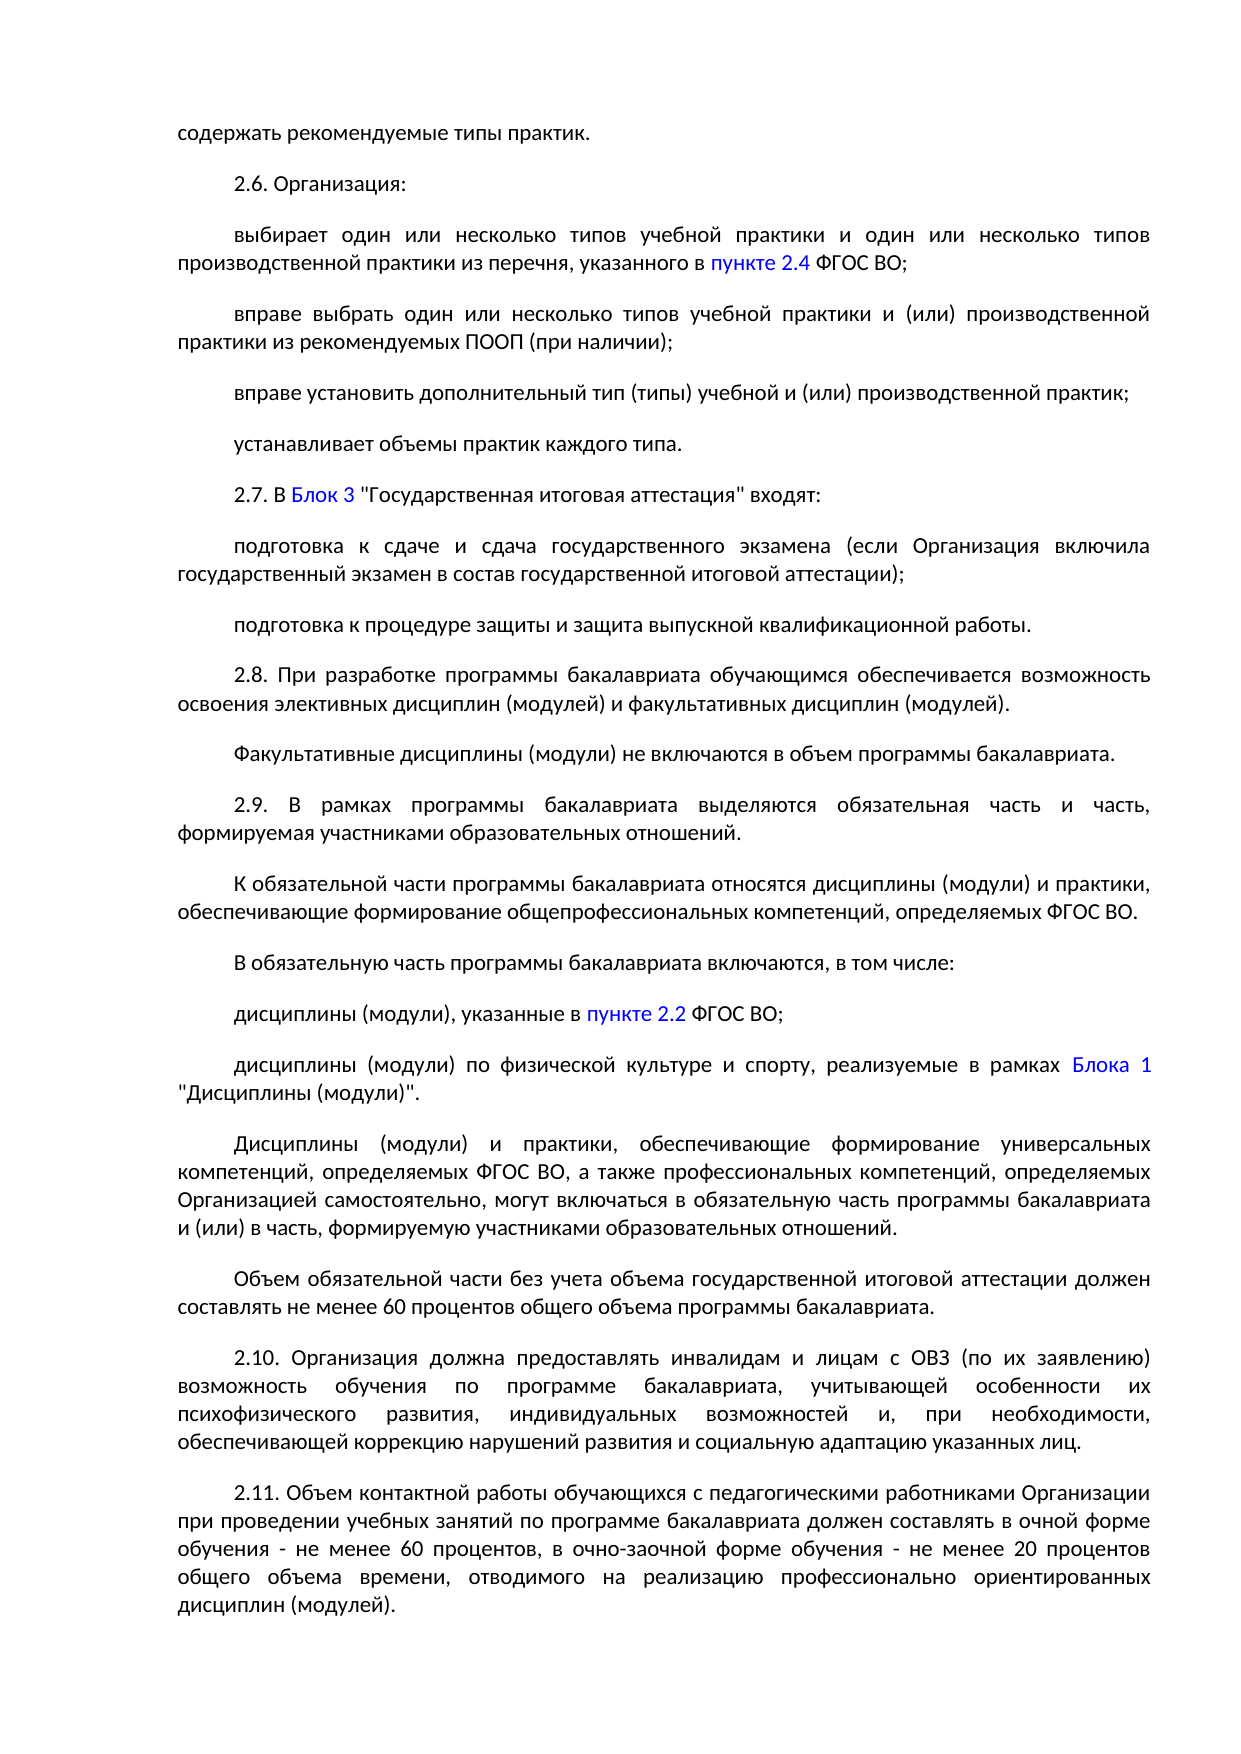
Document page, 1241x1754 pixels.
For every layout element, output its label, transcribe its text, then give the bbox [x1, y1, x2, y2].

text 2.8. При разработке программы бакалавриата обучающимся обеспечивается возможность освоения элективных дисциплин (модулей) и факультативных дисциплин (модулей). [177, 661, 1152, 717]
text 2.10. Организация должна предоставлять инвалидам и лицам с ОВЗ (по их заявлению) возможность обучения по программе бакалавриата, учитывающей особенности их психофизического развития, индивидуальных возможностей и, при необходимости, обеспечивающей коррекцию нарушений развития и социальную адаптацию указанных лиц. [177, 1343, 1152, 1455]
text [177, 118, 1152, 146]
text К обязательной части программы бакалавриата относятся дисциплины (модули) и практики, обеспечивающие формирование общепрофессиональных компетенций, определяемых ФГОС ВО. [177, 869, 1152, 926]
text Объем обязательной части без учета объема государственной итоговой аттестации должен составлять не менее 60 процентов общего объема программы бакалавриата. [177, 1264, 1152, 1320]
text Факультативные дисциплины (модули) не включаются в объем программы бакалавриата. [177, 739, 1152, 768]
text 2.7. В Блок 3 "Государственная итоговая аттестация" входят: [177, 480, 1152, 508]
text дисциплины (модули), указанные в пункте 2.2 ФГОС ВО; [177, 999, 1152, 1027]
text выбирает один или несколько типов учебной практики и один или несколько типов производственной практики из перечня, указанного в пункте 2.4 ФГОС ВО; [177, 220, 1152, 276]
text дисциплины (модули) по физической культуре и спорту, реализуемые в рамках Блока 1 "Дисциплины (модули)". [177, 1050, 1152, 1106]
text 2.9. В рамках программы бакалавриата выделяются обязательная часть и часть, формируемая участниками образовательных отношений. [177, 791, 1152, 847]
text вправе установить дополнительный тип (типы) учебной и (или) производственной практик; [177, 378, 1152, 406]
text 2.6. Организация: [177, 169, 1152, 197]
text подготовка к процедуре защиты и защита выпускной квалификационной работы. [177, 610, 1152, 638]
text 2.11. Объем контактной работы обучающихся с педагогическими работниками Организации при проведении учебных занятий по программе бакалавриата должен составлять в очной форме обучения - не менее 60 процентов, в очно-заочной форме обучения - не менее 20 процентов общего объема времени, отводимого на реализацию профессионально ориентированных дисциплин (модулей). [177, 1478, 1152, 1618]
text В обязательную часть программы бакалавриата включаются, в том числе: [177, 948, 1152, 976]
text подготовка к сдаче и сдача государственного экзамена (если Организация включила государственный экзамен в состав государственной итоговой аттестации); [177, 531, 1152, 587]
text Дисциплины (модули) и практики, обеспечивающие формирование универсальных компетенций, определяемых ФГОС ВО, а также профессиональных компетенций, определяемых Организацией самостоятельно, могут включаться в обязательную часть программы бакалавриата и (или) в часть, формируемую участниками образовательных отношений. [177, 1129, 1152, 1241]
text устанавливает объемы практик каждого типа. [177, 429, 1152, 457]
text вправе выбрать один или несколько типов учебной практики и (или) производственной практики из рекомендуемых ПООП (при наличии); [177, 299, 1152, 355]
